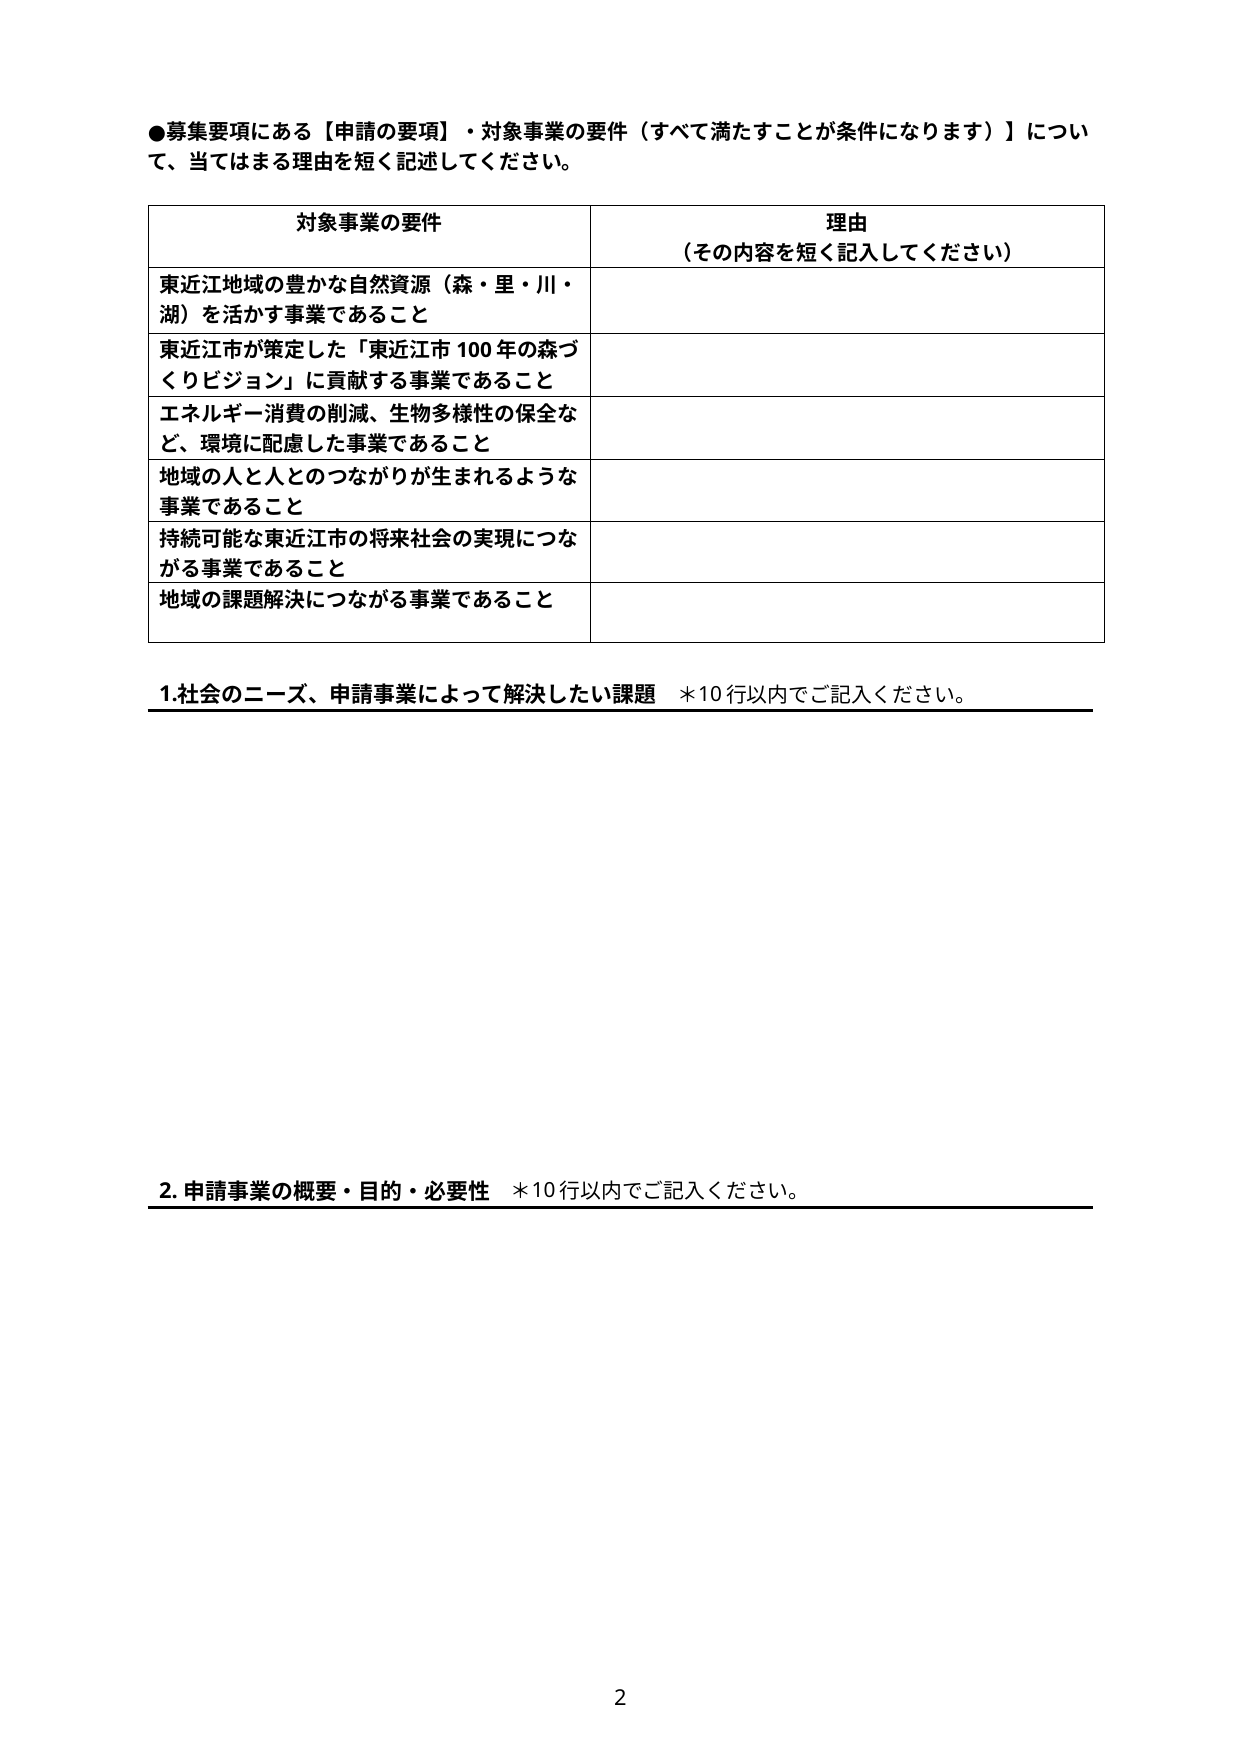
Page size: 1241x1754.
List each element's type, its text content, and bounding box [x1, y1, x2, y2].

text ●募集要項にある【申請の要項】・対象事業の要件（すべて満たすことが条件になります）】について、当てはまる理由を短く記述してください。 [148, 115, 1092, 205]
table_cell 持続可能な東近江市の将来社会の実現につながる事業であること [149, 522, 590, 582]
table_cell 地域の課題解決につながる事業であること [149, 583, 590, 642]
table_header 対象事業の要件 [149, 206, 590, 267]
table_cell [591, 334, 1104, 396]
table_header 理由 （その内容を短く記入してください） [591, 206, 1104, 267]
table_cell [591, 268, 1104, 333]
table_header 2. 申請事業の概要・目的・必要性 ＊10行以内でご記入ください。 [148, 1174, 1092, 1206]
table_header 1.社会のニーズ、申請事業によって解決したい課題 ＊10行以内でご記入ください。 [148, 677, 1092, 709]
table_cell [591, 397, 1104, 459]
table_cell [591, 583, 1104, 642]
table_cell エネルギー消費の削減、生物多様性の保全など、環境に配慮した事業であること [149, 397, 590, 459]
table_cell [591, 522, 1104, 582]
table_cell [591, 460, 1104, 521]
table_cell 地域の人と人とのつながりが生まれるような事業であること [149, 460, 590, 521]
table_cell 東近江市が策定した「東近江市100年の森づくりビジョン」に貢献する事業であること [149, 334, 590, 396]
table_cell 東近江地域の豊かな自然資源（森・里・川・湖）を活かす事業であること [149, 268, 590, 333]
